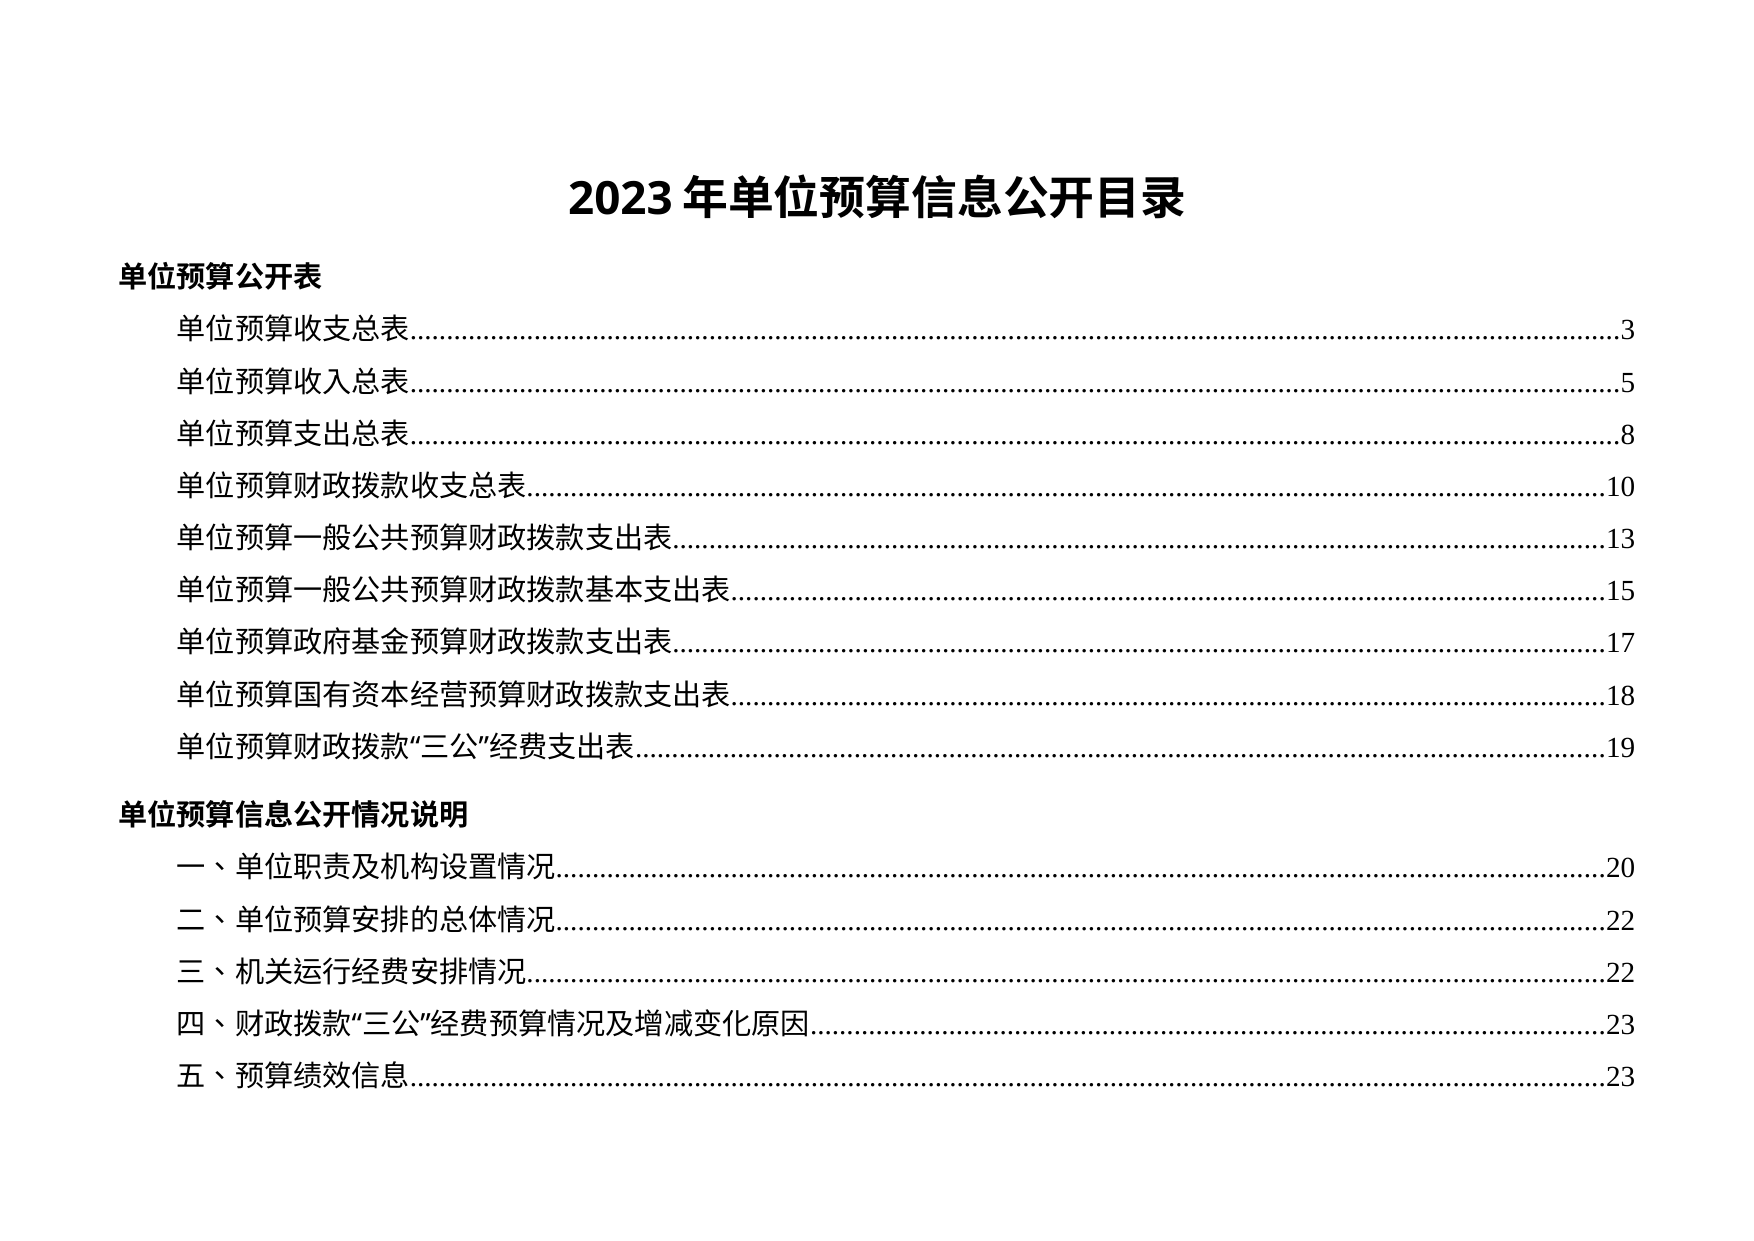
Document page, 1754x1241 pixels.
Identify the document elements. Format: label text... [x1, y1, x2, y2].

text 五、预算绩效信息 23 [118, 1056, 1636, 1095]
text 单位预算公开表 [118, 256, 1636, 296]
text 一、单位职责及机构设置情况 20 [118, 847, 1636, 886]
text 单位预算收入总表 5 [118, 361, 1636, 401]
text 三、机关运行经费安排情况 22 [118, 951, 1636, 991]
text 单位预算收支总表 3 [118, 309, 1636, 348]
text 单位预算财政拨款收支总表 10 [118, 465, 1636, 505]
text 单位预算政府基金预算财政拨款支出表 17 [118, 622, 1636, 661]
text 四、财政拨款“三公”经费预算情况及增减变化原因 23 [118, 1003, 1636, 1043]
text 单位预算一般公共预算财政拨款基本支出表 15 [118, 569, 1636, 609]
text 单位预算一般公共预算财政拨款支出表 13 [118, 517, 1636, 557]
text 单位预算财政拨款“三公”经费支出表 19 [118, 726, 1636, 766]
text 单位预算信息公开情况说明 [118, 794, 1636, 834]
text 2023年单位预算信息公开目录 [118, 165, 1636, 228]
text 单位预算国有资本经营预算财政拨款支出表 18 [118, 674, 1636, 714]
text 二、单位预算安排的总体情况 22 [118, 899, 1636, 939]
text 单位预算支出总表 8 [118, 413, 1636, 453]
